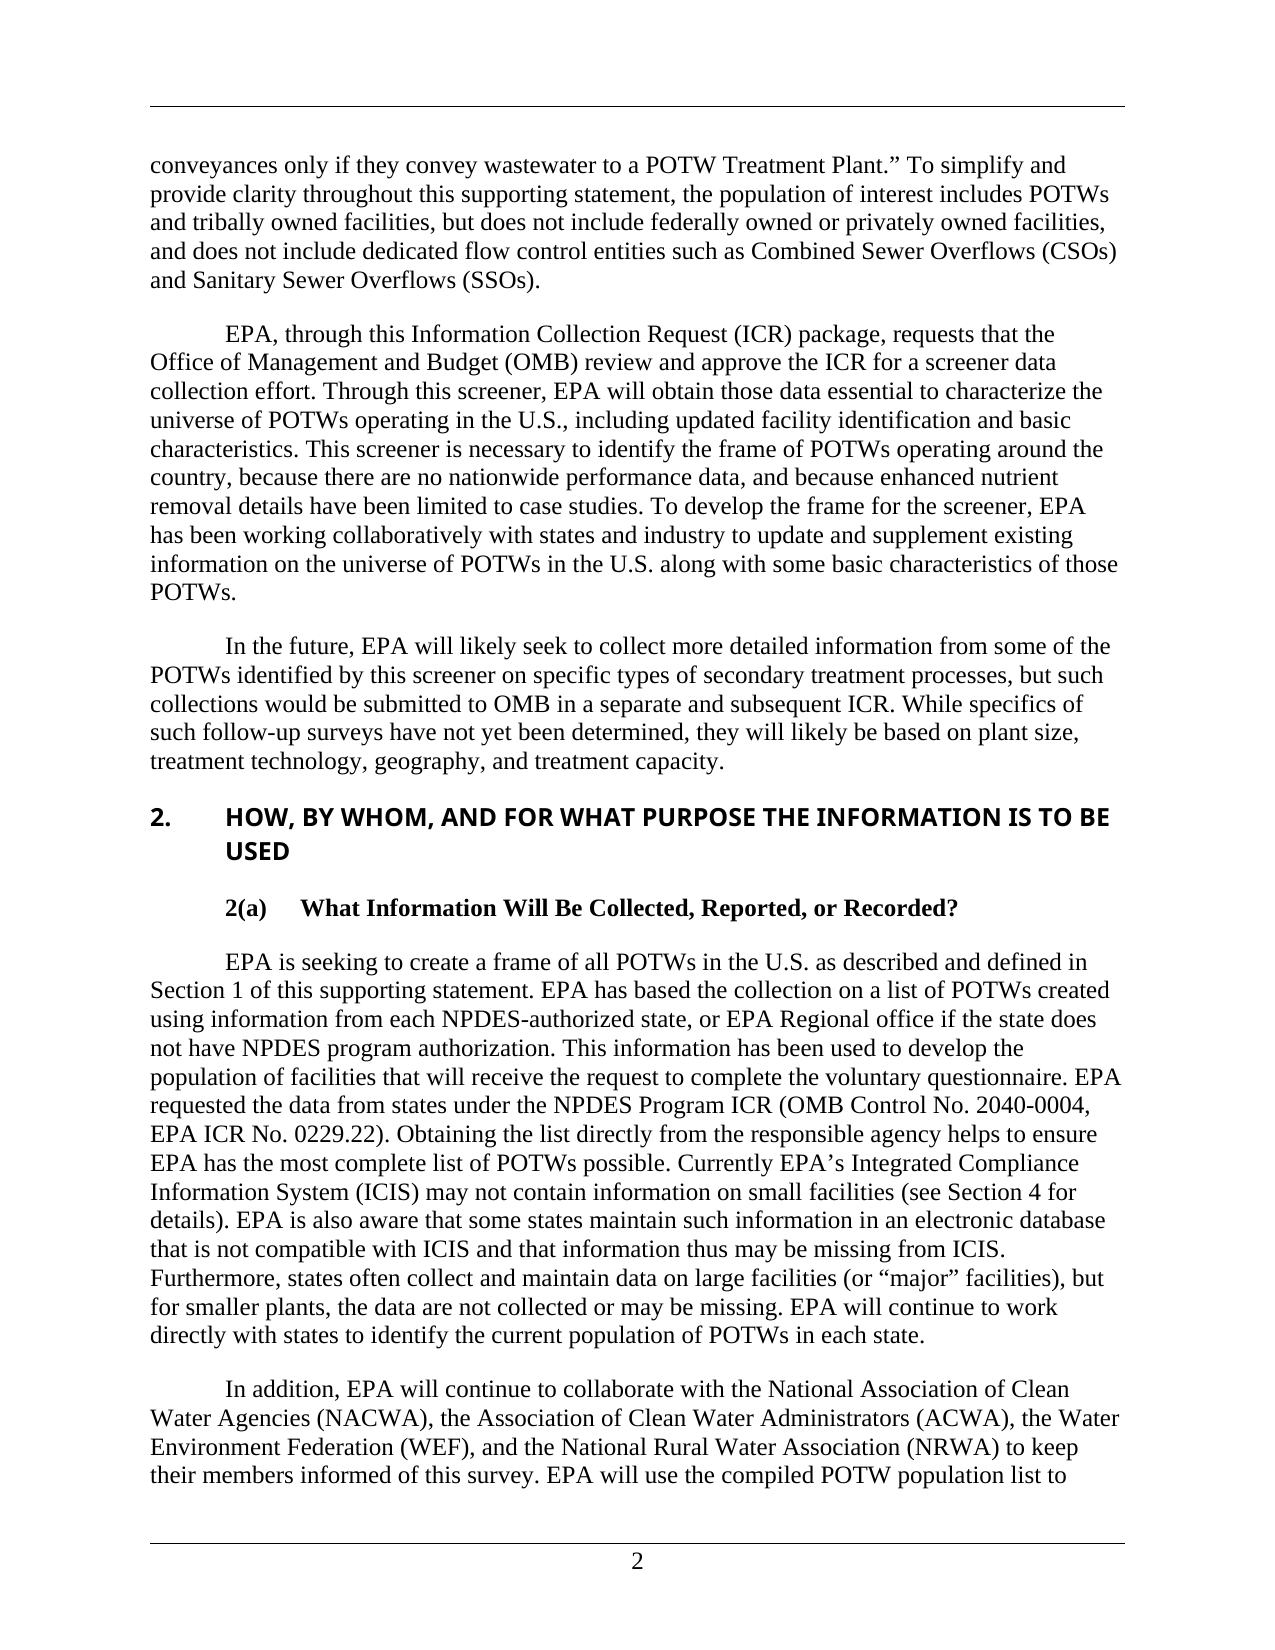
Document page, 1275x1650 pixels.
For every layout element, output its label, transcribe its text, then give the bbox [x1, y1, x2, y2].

subtitle How, by Whom, and for What Purpose the Information is to be Used [150, 800, 1125, 868]
text EPA, through this Information Collection Request (ICR) package, requests that the Office of Management and Budget (OMB) review and approve the ICR for a screener data collection effort. Through this screener, EPA will obtain those data essential to characterize the universe of POTWs operating in the U.S., including updated facility identification and basic characteristics. This screener is necessary to identify the frame of POTWs operating around the country, because there are no nationwide performance data, and because enhanced nutrient removal details have been limited to case studies. To develop the frame for the screener, EPA has been working collaboratively with states and industry to update and supplement existing information on the universe of POTWs in the U.S. along with some basic characteristics of those POTWs. [150, 319, 1125, 606]
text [150, 150, 1125, 294]
text EPA is seeking to create a frame of all POTWs in the U.S. as described and defined in Section 1 of this supporting statement. EPA has based the collection on a list of POTWs created using information from each NPDES-authorized state, or EPA Regional office if the state does not have NPDES program authorization. This information has been used to develop the population of facilities that will receive the request to complete the voluntary questionnaire. EPA requested the data from states under the NPDES Program ICR (OMB Control No. 2040-0004, EPA ICR No. 0229.22). Obtaining the list directly from the responsible agency helps to ensure EPA has the most complete list of POTWs possible. Currently EPA’s Integrated Compliance Information System (ICIS) may not contain information on small facilities (see Section 4 for details). EPA is also aware that some states maintain such information in an electronic database that is not compatible with ICIS and that information thus may be missing from ICIS. Furthermore, states often collect and maintain data on large facilities (or “major” facilities), but for smaller plants, the data are not collected or may be missing. EPA will continue to work directly with states to identify the current population of POTWs in each state. [150, 947, 1125, 1349]
subtitle What Information Will Be Collected, Reported, or Recorded? [225, 893, 1125, 922]
text In the future, EPA will likely seek to collect more detailed information from some of the POTWs identified by this screener on specific types of secondary treatment processes, but such collections would be submitted to OMB in a separate and subsequent ICR. While specifics of such follow-up surveys have not yet been determined, they will likely be based on plant size, treatment technology, geography, and treatment capacity. [150, 631, 1125, 775]
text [150, 1374, 1125, 1489]
